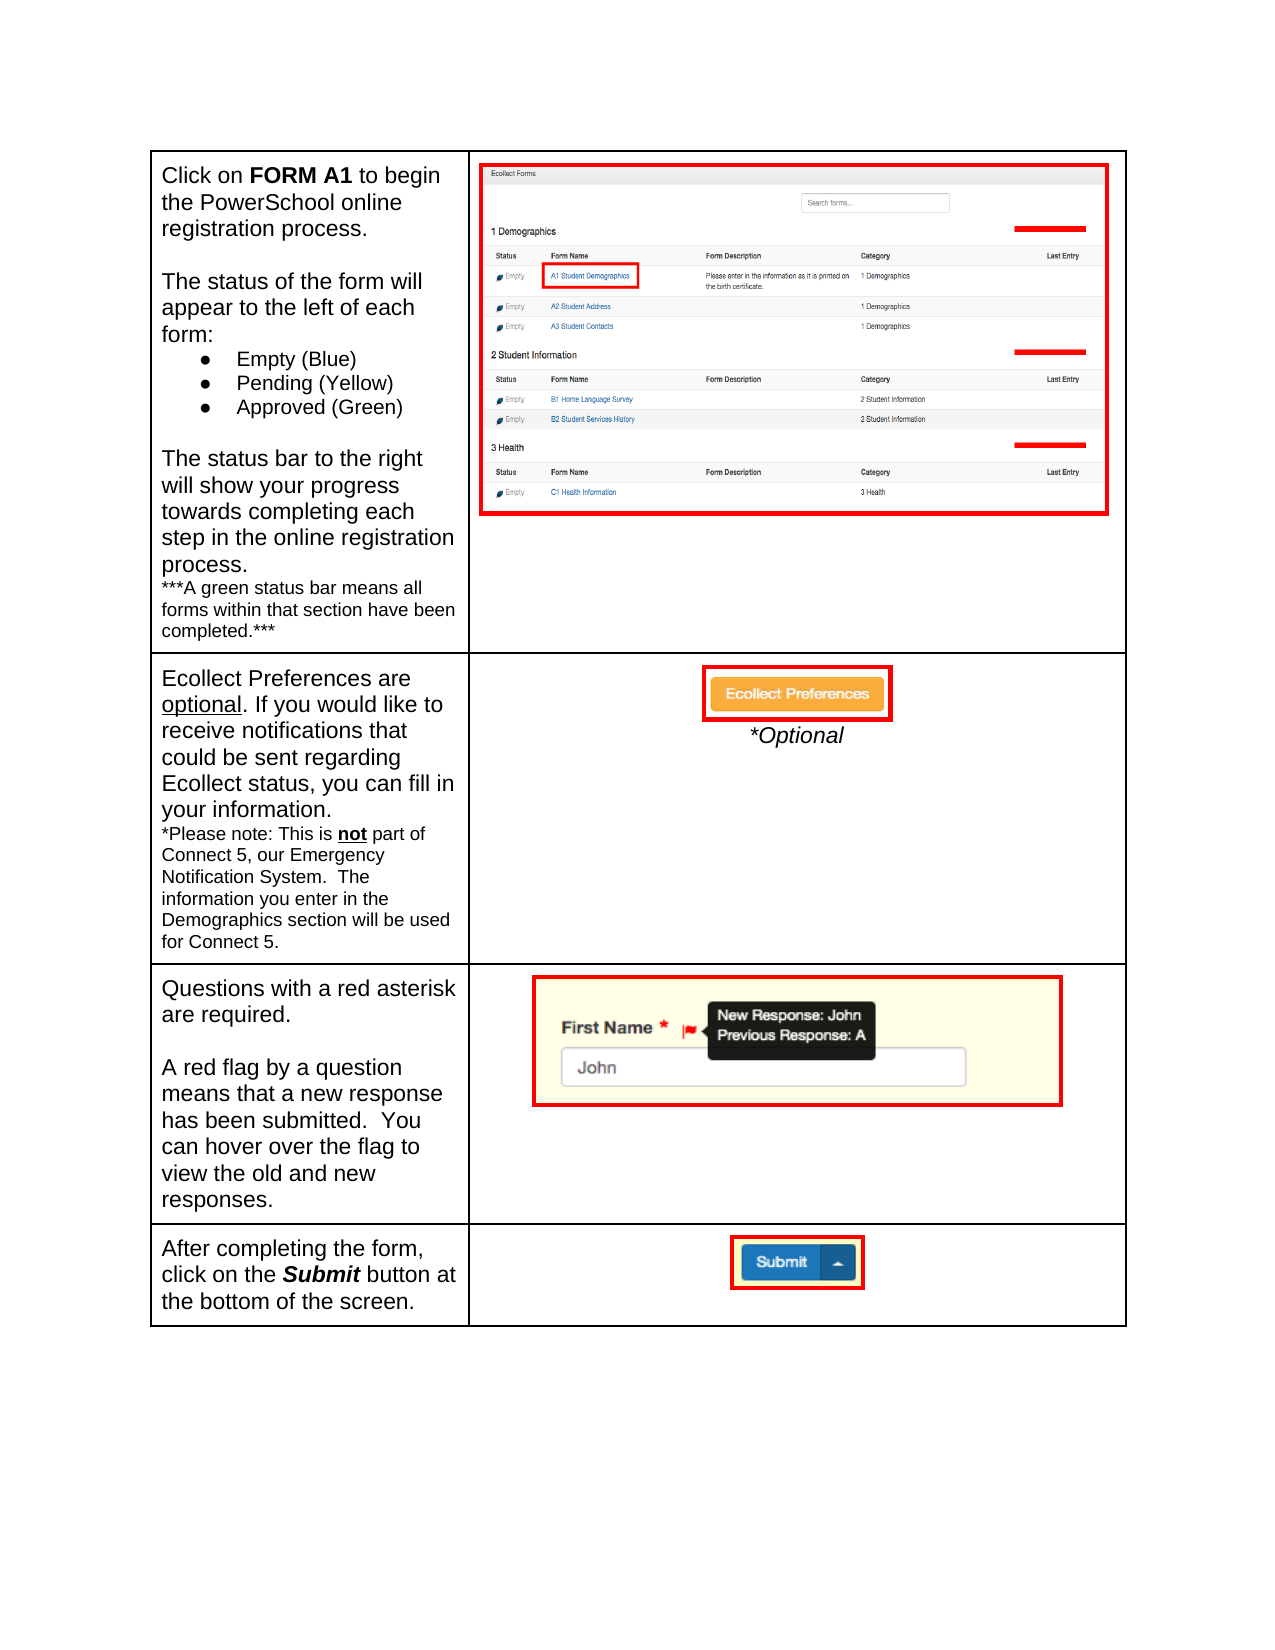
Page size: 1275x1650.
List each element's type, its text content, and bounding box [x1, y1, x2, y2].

picture [483, 167, 1105, 511]
table_cell [470, 152, 1125, 652]
table_cell Click on FORM A1 to begin the PowerSchool online registration process. The status of the form will appear to the left of each form: Empty (Blue) Pending (Yellow) Approved (Green) The status bar to the right will show your progress towards completing each step in the online registration process. ***A green status bar means all forms within that section have been completed.*** [152, 152, 468, 652]
table_cell [470, 965, 1125, 1223]
table_cell Questions with a red asterisk are required. A red flag by a question means that a new response has been submitted. You can hover over the flag to view the old and new responses. [152, 965, 468, 1223]
picture [734, 1239, 861, 1286]
table_cell [470, 1225, 1125, 1324]
table_cell *Optional [470, 654, 1125, 962]
picture [536, 979, 1059, 1103]
picture [706, 669, 888, 717]
table_cell Ecollect Preferences are optional. If you would like to receive notifications that could be sent regarding Ecollect status, you can fill in your information. *Please note: This is not part of Connect 5, our Emergency Notification System. The information you enter in the Demographics section will be used for Connect 5. [152, 654, 468, 962]
table_cell After completing the form, click on the Submit button at the bottom of the screen. [152, 1225, 468, 1324]
